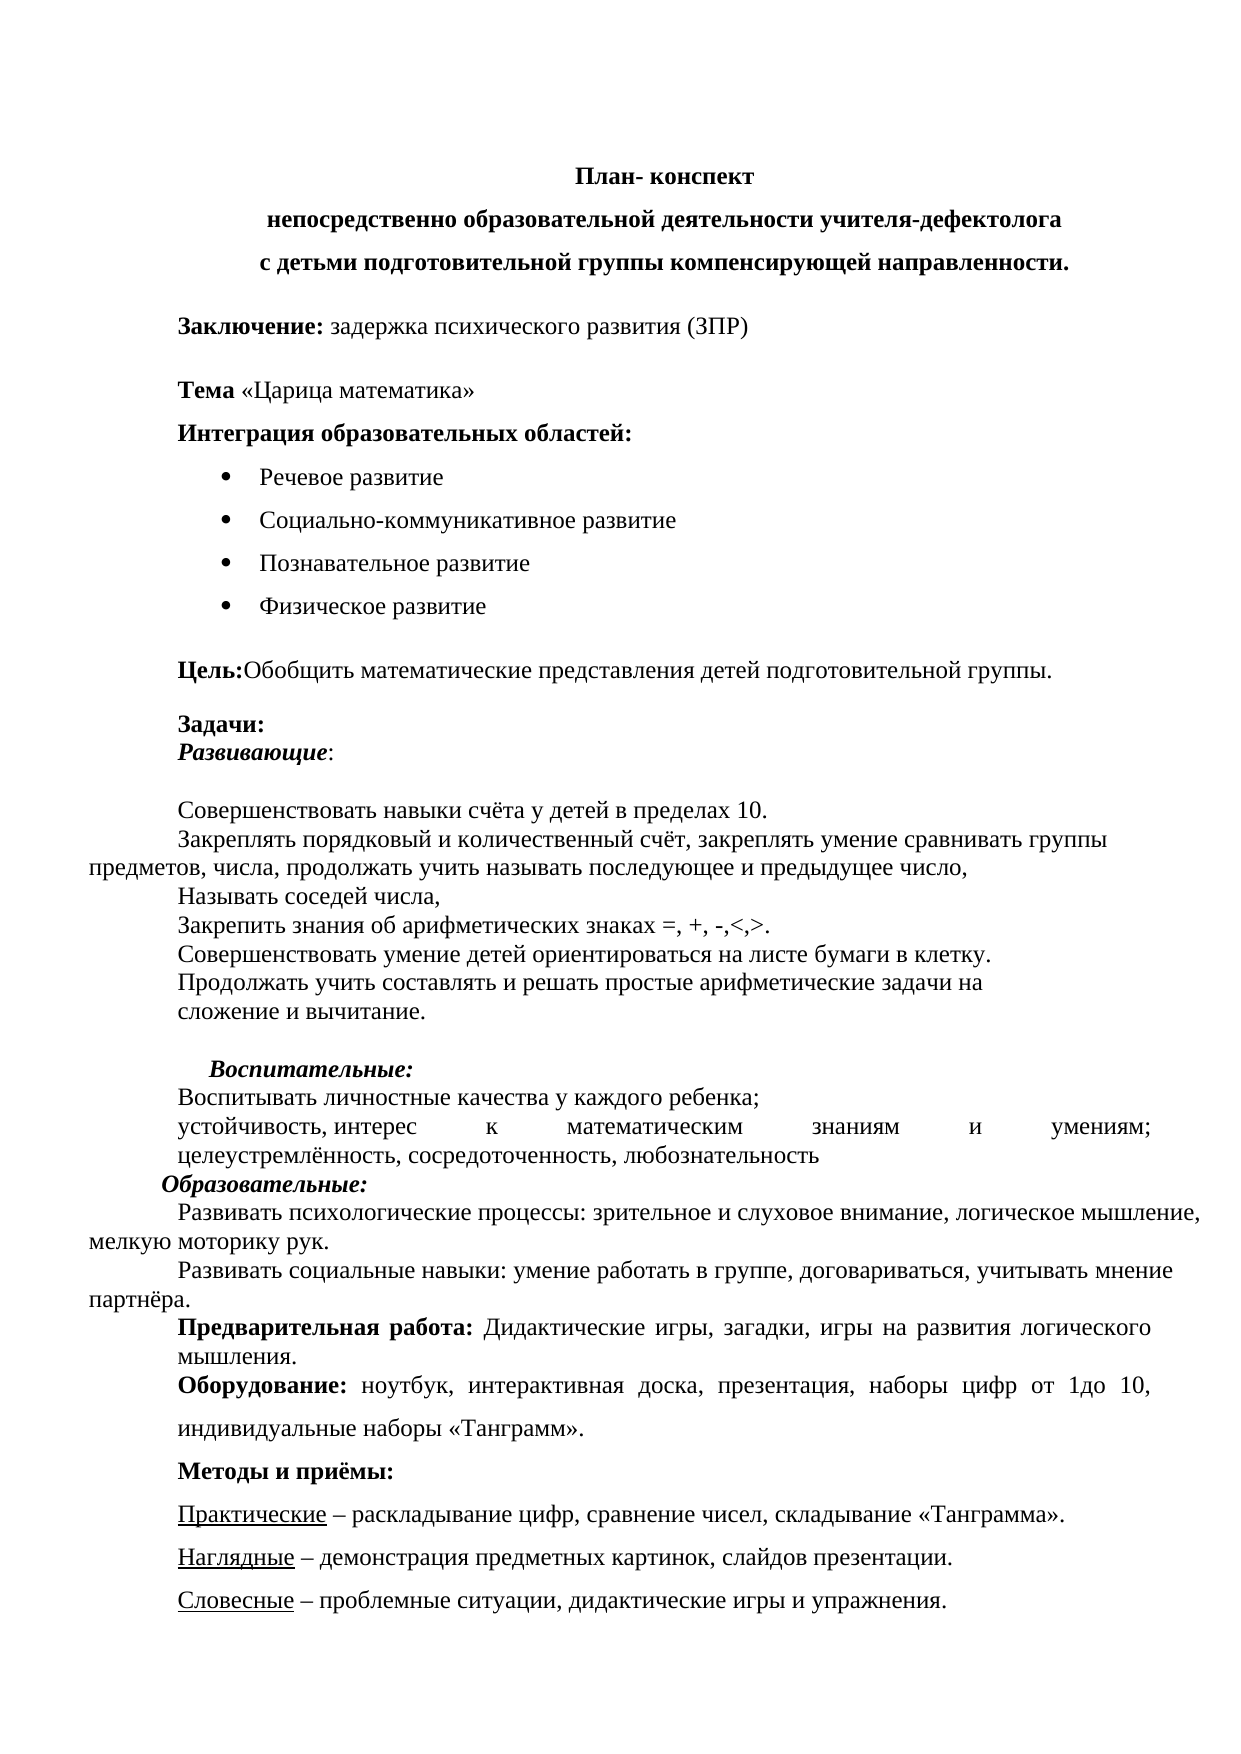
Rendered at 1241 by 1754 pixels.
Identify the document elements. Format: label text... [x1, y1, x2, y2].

text Оборудование: ноутбук, интерактивная доска, презентация, наборы цифр от 1до 10, индивидуальные наборы «Танграмм». [177, 1370, 1152, 1442]
text Наглядные – демонстрация предметных картинок, слайдов презентации. [177, 1542, 1152, 1571]
text Заключение: задержка психического развития (ЗПР) [177, 311, 1152, 340]
list Познавательное развитие [222, 548, 1152, 577]
text Развивать психологические процессы: зрительное и слуховое внимание, логическое мышление, мелкую моторику рук. [89, 1197, 1211, 1255]
text Предварительная работа: Дидактические игры, загадки, игры на развития логического мышления. [177, 1312, 1152, 1370]
text сложение и вычитание. [89, 996, 1211, 1025]
text Закреплять порядковый и количественный счёт, закреплять умение сравнивать группы предметов, числа, продолжать учить называть последующее и предыдущее число, [89, 824, 1211, 881]
text Продолжать учить составлять и решать простые арифметические задачи на [89, 967, 1211, 996]
text Закрепить знания об арифметических знаках =, +, -,<,>. [89, 910, 1211, 939]
text Развивающие: [177, 737, 1152, 766]
text Тема «Царица математика» [177, 375, 1152, 404]
text Словесные – проблемные ситуации, дидактические игры и упражнения. [177, 1586, 1152, 1614]
list Социально-коммуникативное развитие [222, 505, 1152, 533]
text с детьми подготовительной группы компенсирующей направленности. [177, 247, 1152, 276]
text Интеграция образовательных областей: [177, 418, 1152, 447]
text Развивать социальные навыки: умение работать в группе, договариваться, учитывать мнение партнёра. [89, 1255, 1211, 1312]
list Физическое развитие [222, 591, 1152, 620]
text Воспитывать личностные качества у каждого ребенка; [177, 1082, 1152, 1111]
text Совершенствовать умение детей ориентироваться на листе бумаги в клетку. [89, 939, 1211, 967]
text Называть соседей числа, [89, 881, 1211, 910]
text Практические – раскладывание цифр, сравнение чисел, складывание «Танграмма». [177, 1499, 1152, 1528]
text Совершенствовать навыки счёта у детей в пределах 10. [89, 795, 1211, 824]
text Воспитательные: [177, 1054, 1152, 1082]
text устойчивость, интерес к математическим знаниям и умениям; целеустремлённость, сосредоточенность, любознательность [177, 1111, 1152, 1169]
text непосредственно образовательной деятельности учителя-дефектолога [177, 204, 1152, 233]
list Речевое развитие [222, 462, 1152, 490]
text Цель:Обобщить математические представления детей подготовительной группы. [177, 655, 1152, 684]
text Задачи: [177, 709, 1152, 737]
text Образовательные: [74, 1169, 1152, 1197]
text Методы и приёмы: [177, 1456, 1152, 1485]
text План- конспект [177, 161, 1152, 190]
